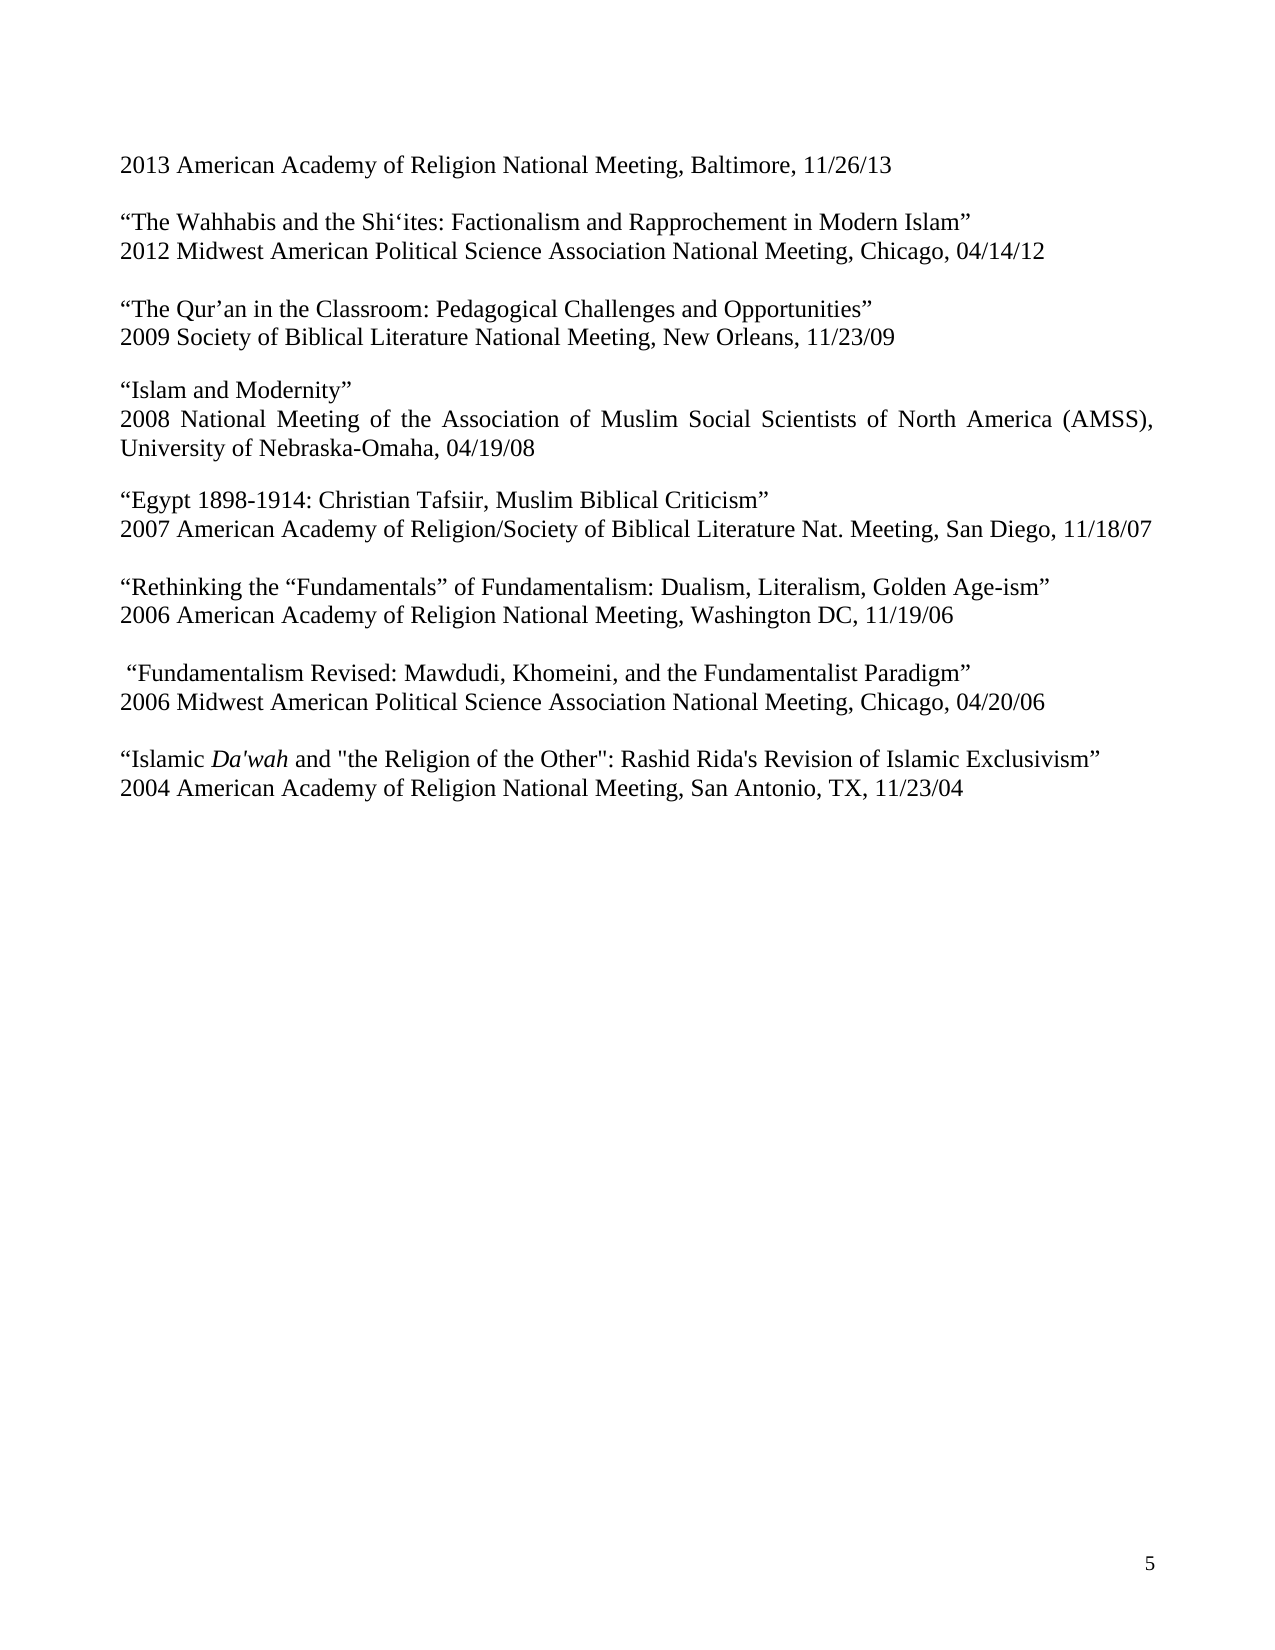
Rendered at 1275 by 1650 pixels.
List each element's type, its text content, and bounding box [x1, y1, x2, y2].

text 2012 Midwest American Political Science Association National Meeting, Chicago, 04/14/12 [120, 236, 1155, 265]
text 2004 American Academy of Religion National Meeting, San Antonio, TX, 11/23/04 [120, 773, 1155, 802]
text “Islam and Modernity” [120, 375, 1155, 404]
text 2013 American Academy of Religion National Meeting, Baltimore, 11/26/13 [120, 150, 1155, 179]
text “Fundamentalism Revised: Mawdudi, Khomeini, and the Fundamentalist Paradigm” [120, 658, 1155, 687]
text “The Wahhabis and the Shi‘ites: Factionalism and Rapprochement in Modern Islam” [120, 207, 1155, 236]
text “Rethinking the “Fundamentals” of Fundamentalism: Dualism, Literalism, Golden Age-ism” [120, 572, 1155, 601]
text 2008 National Meeting of the Association of Muslim Social Scientists of North America (AMSS), University of Nebraska-Omaha, 04/19/08 [120, 404, 1155, 462]
text 2006 Midwest American Political Science Association National Meeting, Chicago, 04/20/06 [120, 687, 1155, 716]
text 2009 Society of Biblical Literature National Meeting, New Orleans, 11/23/09 [120, 322, 1155, 351]
text 2006 American Academy of Religion National Meeting, Washington DC, 11/19/06 [120, 601, 1155, 629]
text 2007 American Academy of Religion/Society of Biblical Literature Nat. Meeting, San Diego, 11/18/07 [120, 514, 1155, 543]
text “Egypt 1898-1914: Christian Tafsiir, Muslim Biblical Criticism” [120, 486, 1155, 514]
text “Islamic Da'wah and "the Religion of the Other": Rashid Rida's Revision of Islamic Exclusivism” [120, 744, 1155, 773]
text “The Qur’an in the Classroom: Pedagogical Challenges and Opportunities” [120, 294, 1155, 322]
